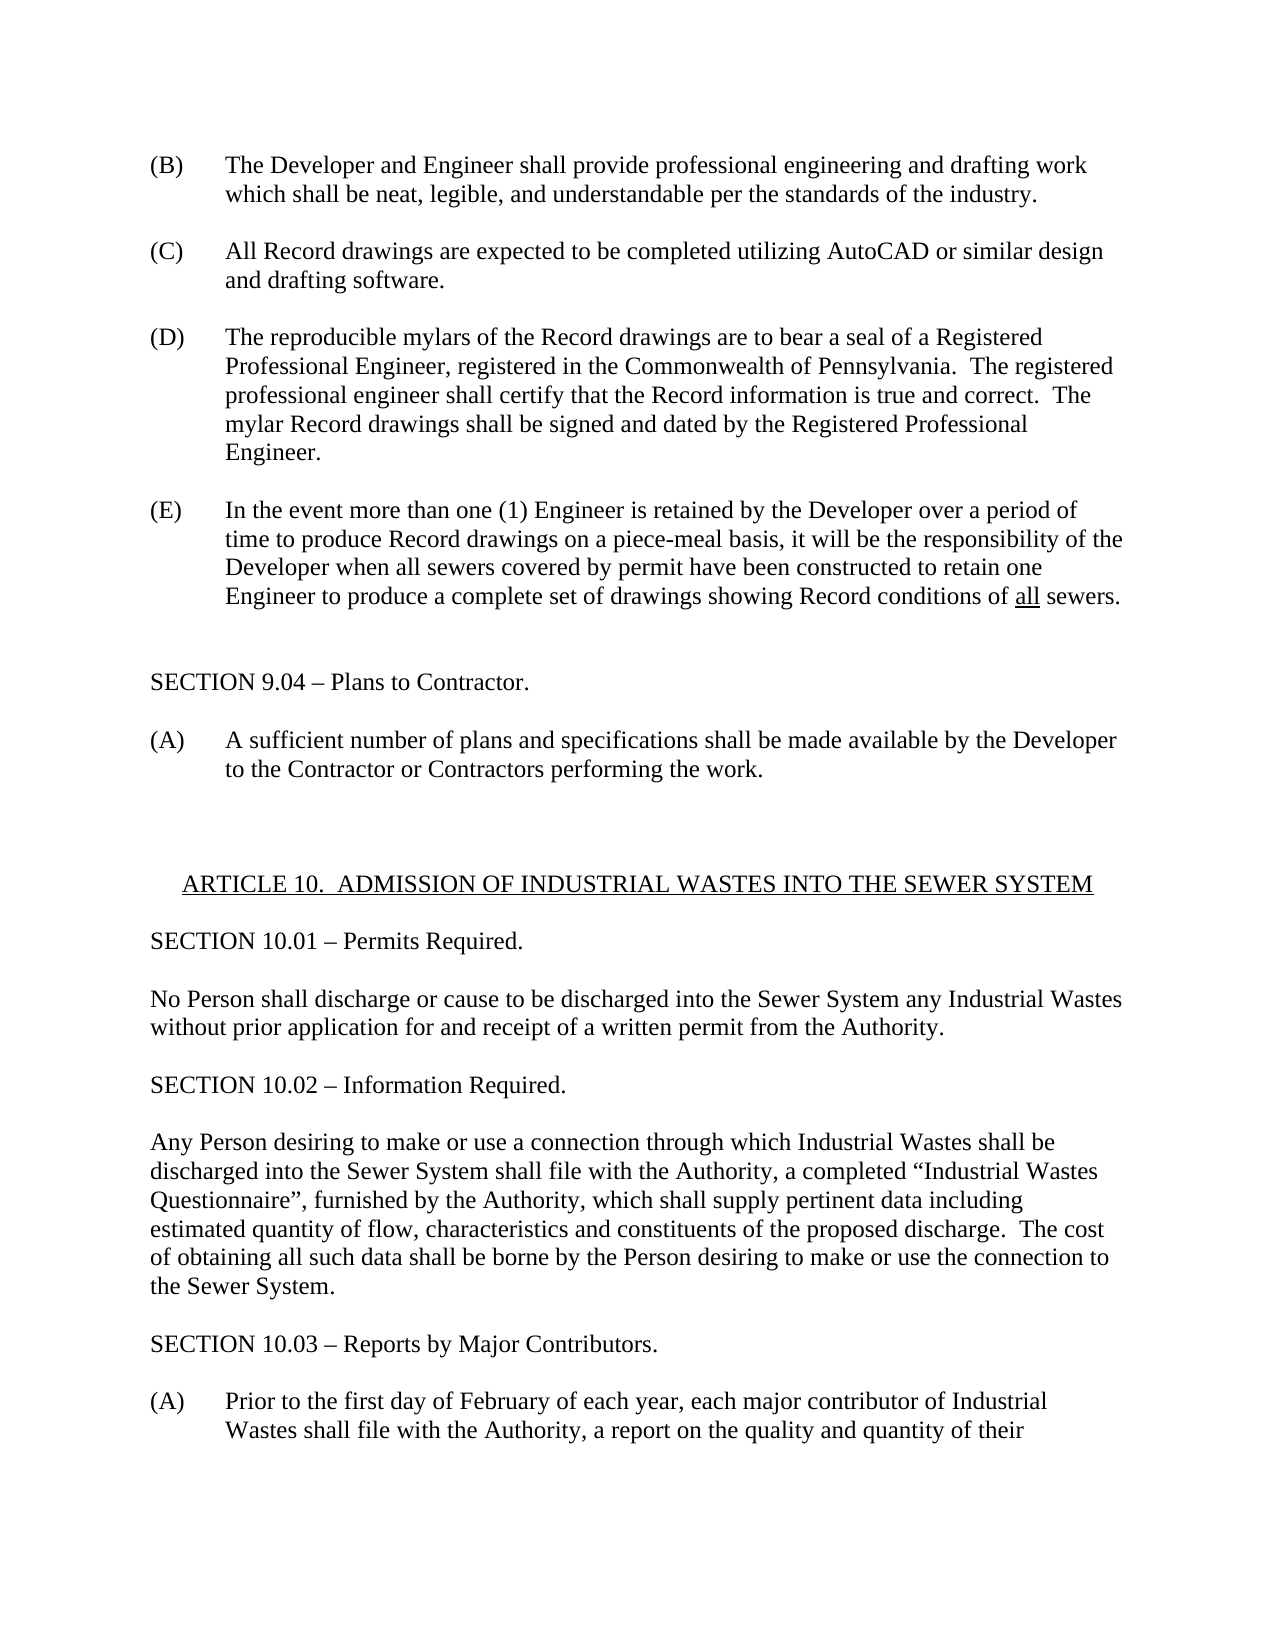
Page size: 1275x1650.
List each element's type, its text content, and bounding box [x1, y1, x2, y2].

text SECTION 10.03 – Reports by Major Contributors. [150, 1329, 1125, 1357]
text SECTION 10.02 – Information Required. [150, 1070, 1125, 1099]
text (C) All Record drawings are expected to be completed utilizing AutoCAD or similar design and drafting software. [150, 236, 1125, 294]
text SECTION 10.01 – Permits Required. [150, 926, 1125, 955]
text (E) In the event more than one (1) Engineer is retained by the Developer over a period of time to produce Record drawings on a piece-meal basis, it will be the responsibility of the Developer when all sewers covered by permit have been constructed to retain one Engineer to produce a complete set of drawings showing Record conditions of all sewers. [150, 495, 1125, 667]
text No Person shall discharge or cause to be discharged into the Sewer System any Industrial Wastes without prior application for and receipt of a written permit from the Authority. [150, 984, 1125, 1041]
text (D) The reproducible mylars of the Record drawings are to bear a seal of a Registered Professional Engineer, registered in the . The registered professional engineer shall certify that the Record information is true and correct. The mylar Record drawings shall be signed and dated by the Registered Professional Engineer. [150, 322, 1125, 466]
text (B) The Developer and Engineer shall provide professional engineering and drafting work which shall be neat, legible, and understandable per the standards of the industry. [150, 150, 1125, 207]
text ARTICLE 10. ADMISSION OF INDUSTRIAL WASTES INTO THE SEWER SYSTEM [150, 869, 1125, 897]
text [150, 1386, 1125, 1444]
text (A) A sufficient number of plans and specifications shall be made available by the Developer to the Contractor or Contractors performing the work. [150, 725, 1125, 782]
text Any Person desiring to make or use a connection through which Industrial Wastes shall be discharged into the Sewer System shall file with the Authority, a completed “Industrial Wastes Questionnaire”, furnished by the Authority, which shall supply pertinent data including estimated quantity of flow, characteristics and constituents of the proposed discharge. The cost of obtaining all such data shall be borne by the Person desiring to make or use the connection to the Sewer System. [150, 1127, 1125, 1300]
text SECTION 9.04 – Plans to Contractor. [150, 667, 1125, 696]
